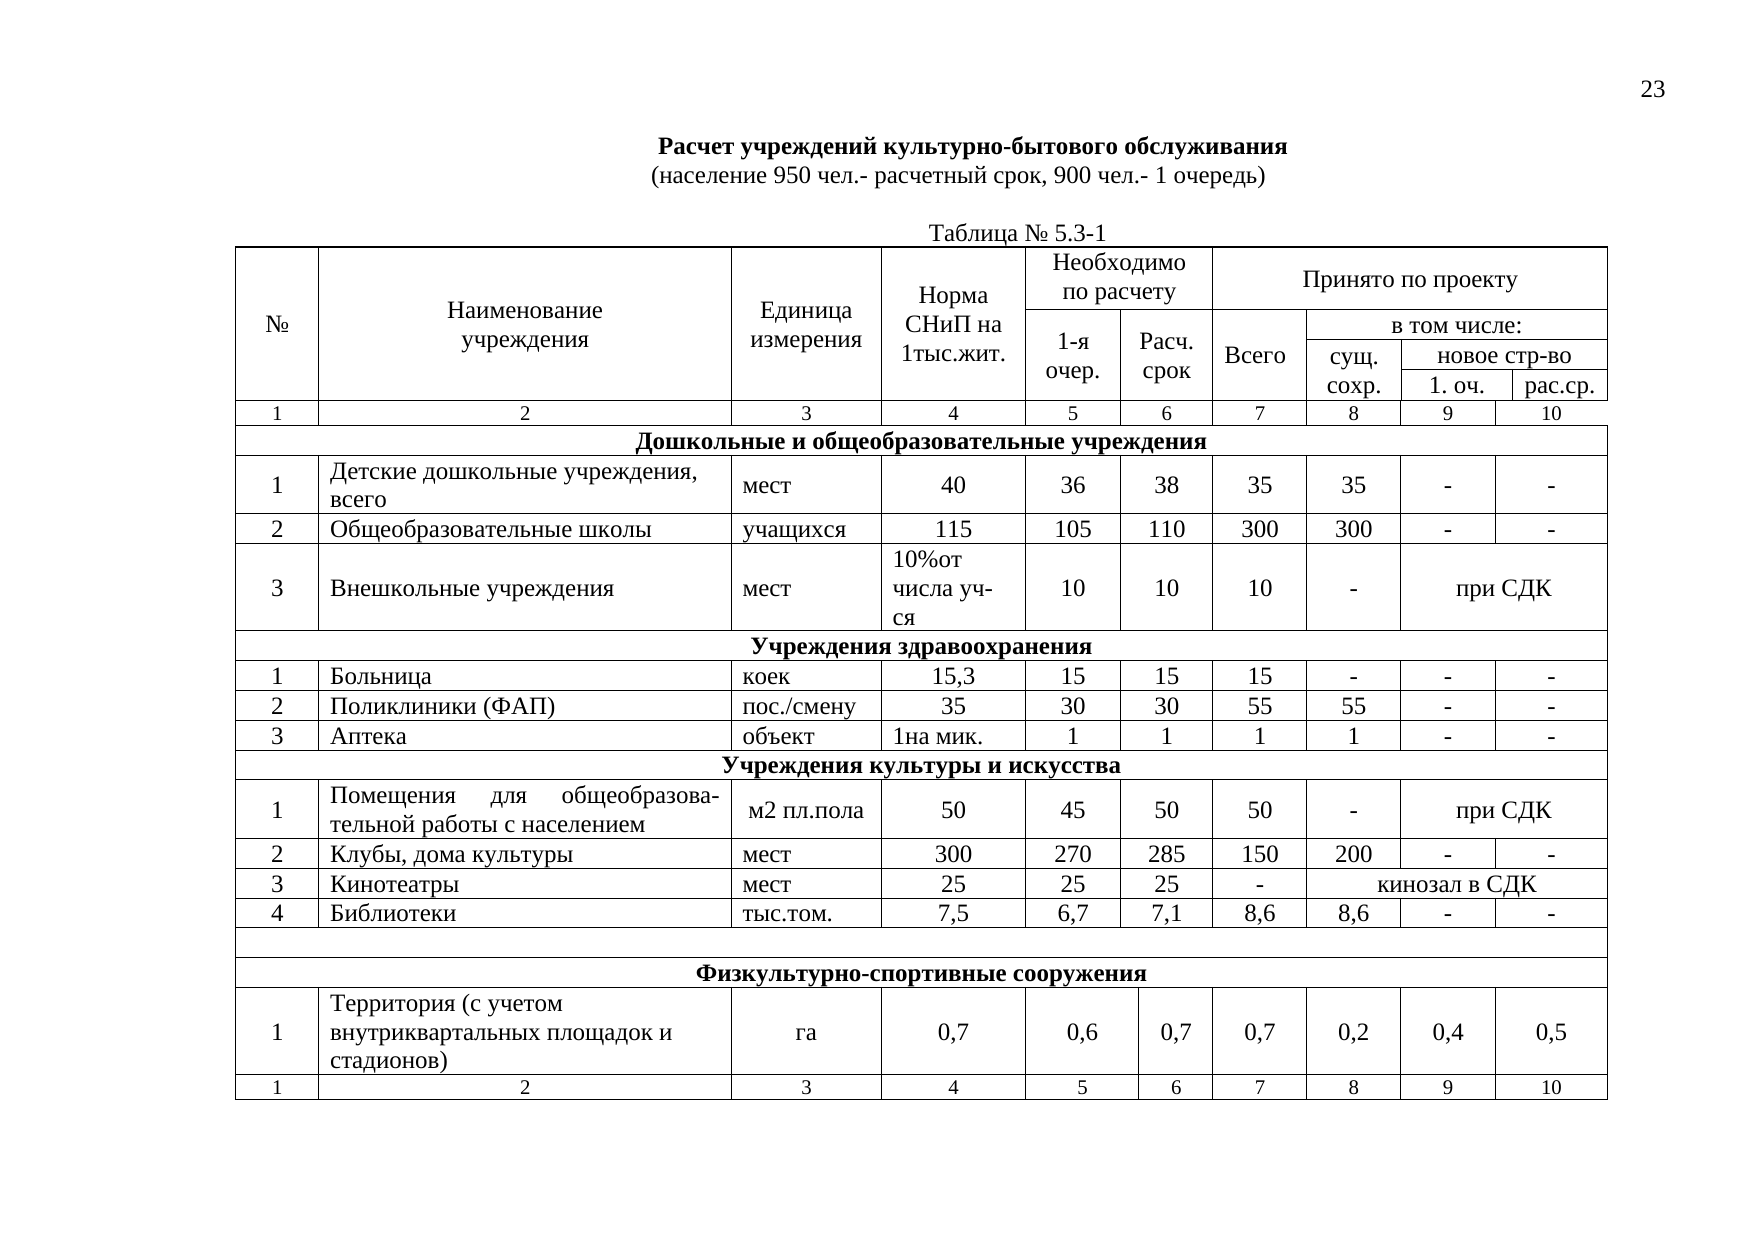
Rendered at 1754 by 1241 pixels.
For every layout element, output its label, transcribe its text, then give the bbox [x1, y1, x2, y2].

table_cell 300 [882, 839, 1025, 868]
table_cell 50 [1213, 780, 1306, 838]
table_cell 4 [236, 899, 318, 927]
table_cell 10 [1026, 544, 1120, 630]
table_cell 50 [1121, 780, 1212, 838]
table_header № [236, 248, 318, 400]
table_cell 110 [1121, 514, 1212, 543]
table_cell 0,7 [1139, 988, 1212, 1074]
table_cell 5 [1026, 401, 1120, 425]
table_cell 6,7 [1026, 899, 1120, 927]
table_cell - [1496, 721, 1607, 749]
table_cell Поликлиники (ФАП) [319, 691, 731, 720]
table_cell при СДК [1401, 544, 1607, 630]
table_cell Учреждения здравоохранения [236, 631, 1607, 660]
table_cell 6 [1139, 1075, 1212, 1099]
table_header Единица измерения [732, 248, 881, 400]
table_cell 15,3 [882, 661, 1025, 690]
table_cell га [732, 988, 881, 1074]
table_cell 10 [1213, 544, 1306, 630]
table_cell 1на мик. [882, 721, 1025, 749]
table_cell 3 [732, 401, 881, 425]
table_cell 270 [1026, 839, 1120, 868]
table_cell 1 [236, 401, 318, 425]
table_cell 2 [319, 401, 731, 425]
table_cell 8 [1307, 1075, 1400, 1099]
table_cell при СДК [1401, 780, 1607, 838]
table_cell 0,5 [1496, 988, 1607, 1074]
table_cell 7,5 [882, 899, 1025, 927]
table_cell 1 [1026, 721, 1120, 749]
table_cell - [1401, 661, 1495, 690]
table_cell 3 [236, 544, 318, 630]
table_cell 8 [1307, 401, 1400, 425]
table_cell - [1496, 691, 1607, 720]
table_cell 0,7 [882, 988, 1025, 1074]
table_cell мест [732, 456, 881, 513]
table_cell учащихся [732, 514, 881, 543]
table_cell Клубы, дома культуры [319, 839, 731, 868]
table_cell 35 [882, 691, 1025, 720]
table_cell объект [732, 721, 881, 749]
table_cell - [1307, 661, 1400, 690]
table_cell 105 [1026, 514, 1120, 543]
table_cell Детские дошкольные учреждения, всего [319, 456, 731, 513]
table_cell 8,6 [1213, 899, 1306, 927]
table_cell 25 [1026, 869, 1120, 897]
table_cell 15 [1213, 661, 1306, 690]
table_cell 1 [236, 988, 318, 1074]
table_cell Аптека [319, 721, 731, 749]
table_cell 10%от числа уч-ся [882, 544, 1025, 630]
table_cell 115 [882, 514, 1025, 543]
table_cell 1 [236, 456, 318, 513]
table_cell 1 [1121, 721, 1212, 749]
table_cell Внешкольные учреждения [319, 544, 731, 630]
table_cell - [1496, 456, 1607, 513]
table_cell 300 [1307, 514, 1400, 543]
table_cell Всего [1213, 310, 1306, 400]
table_cell 45 [1026, 780, 1120, 838]
table_cell 7 [1213, 401, 1306, 425]
table_cell 50 [882, 780, 1025, 838]
table_cell - [1401, 899, 1495, 927]
table_cell 40 [882, 456, 1025, 513]
table_cell Физкультурно-спортивные сооружения [236, 958, 1607, 987]
table_cell пос./смену [732, 691, 881, 720]
table_cell Больница [319, 661, 731, 690]
table_cell - [1496, 839, 1607, 868]
text (население 950 чел.- расчетный срок, 900 чел.- 1 очередь) [177, 160, 1665, 189]
text Таблица № 5.3-1 [177, 218, 1665, 246]
table_cell 300 [1213, 514, 1306, 543]
table_cell 5 [1026, 1075, 1138, 1099]
table_cell 1 [1307, 721, 1400, 749]
table_cell рас.ср. [1513, 370, 1607, 400]
table_cell 1 [236, 1075, 318, 1099]
table_header Принято по проекту [1213, 248, 1607, 309]
table_cell сущ. сохр. [1307, 340, 1401, 400]
table_cell 1. оч. [1402, 370, 1512, 400]
table_cell 15 [1121, 661, 1212, 690]
table_cell м2 пл.пола [732, 780, 881, 838]
table_header Наименование учреждения [319, 248, 731, 400]
table_cell 10 [1121, 544, 1212, 630]
table_cell 9 [1401, 401, 1495, 425]
table_cell тыс.том. [732, 899, 881, 927]
table_cell 15 [1026, 661, 1120, 690]
table_cell 55 [1213, 691, 1306, 720]
table_cell - [1307, 544, 1400, 630]
table_cell Территория (с учетом внутриквартальных площадок и стадионов) [319, 988, 731, 1074]
table_cell 8,6 [1307, 899, 1400, 927]
table_cell - [1401, 721, 1495, 749]
table_cell 150 [1213, 839, 1306, 868]
table_cell 0,2 [1307, 988, 1400, 1074]
table_cell 35 [1213, 456, 1306, 513]
table_cell новое стр-во [1402, 340, 1607, 369]
table_cell 55 [1307, 691, 1400, 720]
table_cell коек [732, 661, 881, 690]
table_cell 0,6 [1026, 988, 1138, 1074]
table_cell - [1401, 514, 1495, 543]
table_cell 2 [236, 839, 318, 868]
table_cell 9 [1401, 1075, 1495, 1099]
table_cell 1-я очер. [1026, 310, 1120, 400]
table_cell 3 [236, 869, 318, 897]
table_cell 38 [1121, 456, 1212, 513]
table_cell 1 [1213, 721, 1306, 749]
table_cell 1 [236, 661, 318, 690]
table_cell Кинотеатры [319, 869, 731, 897]
table_cell Учреждения культуры и искусства [236, 751, 1607, 779]
table_cell Расч. срок [1121, 310, 1212, 400]
table_cell мест [732, 839, 881, 868]
table_cell 3 [236, 721, 318, 749]
table_cell 285 [1121, 839, 1212, 868]
table_cell - [1496, 661, 1607, 690]
table_cell - [1401, 691, 1495, 720]
table_cell 30 [1026, 691, 1120, 720]
table_cell 36 [1026, 456, 1120, 513]
table_cell 4 [882, 401, 1025, 425]
table_cell [236, 928, 1607, 957]
table_cell 2 [236, 691, 318, 720]
table_cell - [1307, 780, 1400, 838]
table_cell - [1213, 869, 1306, 897]
table_cell 7,1 [1121, 899, 1212, 927]
table_cell 10 [1496, 401, 1607, 425]
table_cell 3 [732, 1075, 881, 1099]
table_cell 25 [1121, 869, 1212, 897]
table_header Необходимо по расчету [1026, 248, 1212, 309]
table_cell мест [732, 869, 881, 897]
table_cell Общеобразовательные школы [319, 514, 731, 543]
table_cell - [1496, 899, 1607, 927]
table_cell Дошкольные и общеобразовательные учреждения [236, 426, 1607, 455]
table_cell 200 [1307, 839, 1400, 868]
table_cell 0,4 [1401, 988, 1495, 1074]
table_cell кинозал в СДК [1307, 869, 1607, 897]
table_cell 25 [882, 869, 1025, 897]
table_cell 10 [1496, 1075, 1607, 1099]
table_cell 2 [319, 1075, 731, 1099]
table_cell 1 [236, 780, 318, 838]
table_cell Библиотеки [319, 899, 731, 927]
table_cell 6 [1121, 401, 1212, 425]
table_cell Помещения для общеобразова-тельной работы с населением [319, 780, 731, 838]
table_cell 2 [236, 514, 318, 543]
table_cell в том числе: [1307, 310, 1607, 339]
table_cell - [1401, 839, 1495, 868]
table_header Норма СНиП на 1тыс.жит. [882, 248, 1025, 400]
table_cell - [1496, 514, 1607, 543]
table_cell 30 [1121, 691, 1212, 720]
table_cell 7 [1213, 1075, 1306, 1099]
table_cell 35 [1307, 456, 1400, 513]
table_cell 4 [882, 1075, 1025, 1099]
text Расчет учреждений культурно-бытового обслуживания [207, 131, 1665, 160]
table_cell 0,7 [1213, 988, 1306, 1074]
table_cell - [1401, 456, 1495, 513]
table_cell мест [732, 544, 881, 630]
